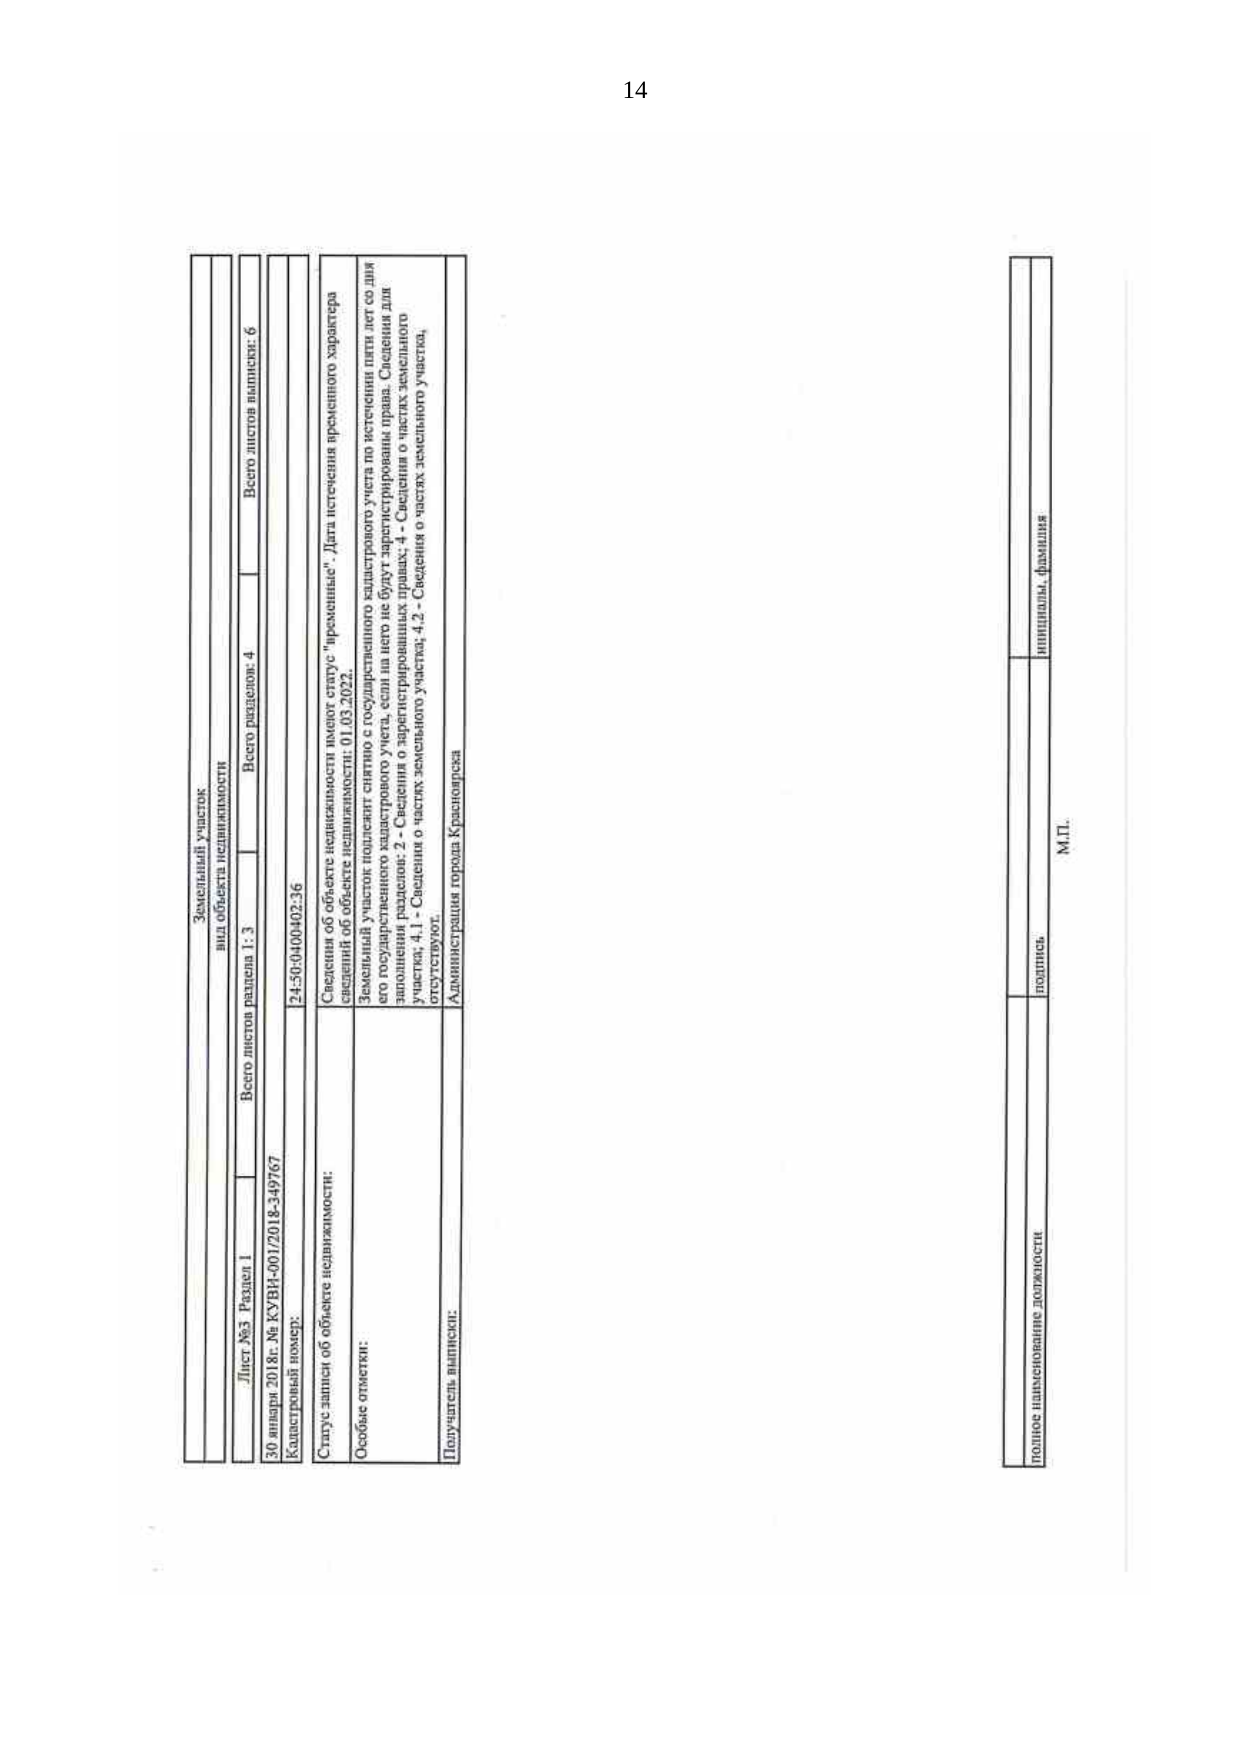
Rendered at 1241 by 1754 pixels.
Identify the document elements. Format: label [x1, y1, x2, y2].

picture [118, 132, 1152, 1595]
